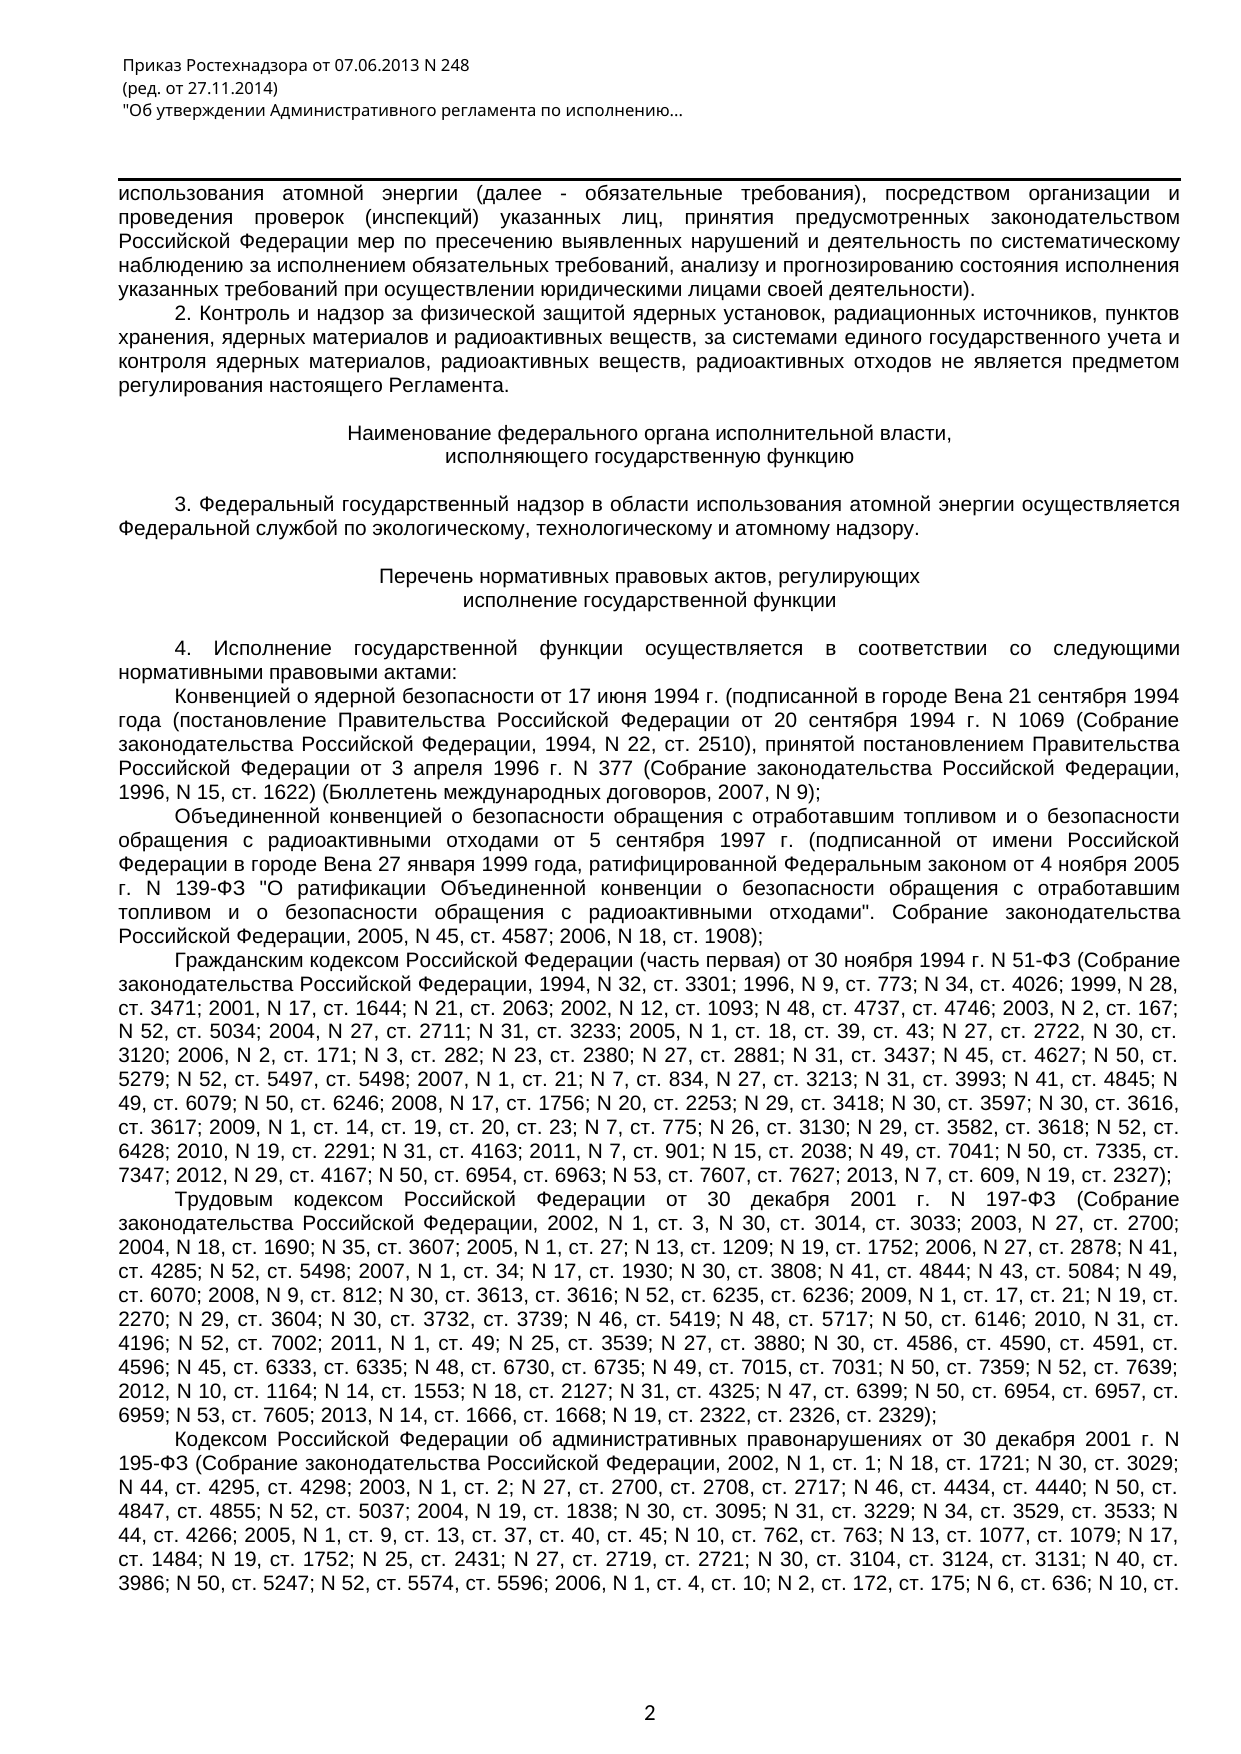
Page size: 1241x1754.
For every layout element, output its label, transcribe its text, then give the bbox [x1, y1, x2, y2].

text Гражданским кодексом Российской Федерации (часть первая) от 30 ноября 1994 г. N 51-ФЗ (Собрание законодательства Российской Федерации, 1994, N 32, ст. 3301; 1996, N 9, ст. 773; N 34, ст. 4026; 1999, N 28, ст. 3471; 2001, N 17, ст. 1644; N 21, ст. 2063; 2002, N 12, ст. 1093; N 48, ст. 4737, ст. 4746; 2003, N 2, ст. 167; N 52, ст. 5034; 2004, N 27, ст. 2711; N 31, ст. 3233; 2005, N 1, ст. 18, ст. 39, ст. 43; N 27, ст. 2722, N 30, ст. 3120; 2006, N 2, ст. 171; N 3, ст. 282; N 23, ст. 2380; N 27, ст. 2881; N 31, ст. 3437; N 45, ст. 4627; N 50, ст. 5279; N 52, ст. 5497, ст. 5498; 2007, N 1, ст. 21; N 7, ст. 834, N 27, ст. 3213; N 31, ст. 3993; N 41, ст. 4845; N 49, ст. 6079; N 50, ст. 6246; 2008, N 17, ст. 1756; N 20, ст. 2253; N 29, ст. 3418; N 30, ст. 3597; N 30, ст. 3616, ст. 3617; 2009, N 1, ст. 14, ст. 19, ст. 20, ст. 23; N 7, ст. 775; N 26, ст. 3130; N 29, ст. 3582, ст. 3618; N 52, ст. 6428; 2010, N 19, ст. 2291; N 31, ст. 4163; 2011, N 7, ст. 901; N 15, ст. 2038; N 49, ст. 7041; N 50, ст. 7335, ст. 7347; 2012, N 29, ст. 4167; N 50, ст. 6954, ст. 6963; N 53, ст. 7607, ст. 7627; 2013, N 7, ст. 609, N 19, ст. 2327); [118, 947, 1181, 1187]
text исполнение государственной функции [118, 588, 1181, 612]
text Объединенной конвенцией о безопасности обращения с отработавшим топливом и о безопасности обращения с радиоактивными отходами от 5 сентября 1997 г. (подписанной от имени Российской Федерации в городе Вена 27 января 1999 года, ратифицированной Федеральным законом от 4 ноября 2005 г. N 139-ФЗ "О ратификации Объединенной конвенции о безопасности обращения с отработавшим топливом и о безопасности обращения с радиоактивными отходами". Собрание законодательства Российской Федерации, 2005, N 45, ст. 4587; 2006, N 18, ст. 1908); [118, 804, 1181, 947]
text Конвенцией о ядерной безопасности от 17 июня 1994 г. (подписанной в городе Вена 21 сентября 1994 года (постановление Правительства Российской Федерации от 20 сентября 1994 г. N 1069 (Собрание законодательства Российской Федерации, 1994, N 22, ст. 2510), принятой постановлением Правительства Российской Федерации от 3 апреля 1996 г. N 377 (Собрание законодательства Российской Федерации, 1996, N 15, ст. 1622) (Бюллетень международных договоров, 2007, N 9); [118, 684, 1181, 804]
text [118, 181, 1181, 301]
text исполняющего государственную функцию [118, 444, 1181, 468]
text 4. Исполнение государственной функции осуществляется в соответствии со следующими нормативными правовыми актами: [118, 636, 1181, 684]
text Наименование федерального органа исполнительной власти, [118, 420, 1181, 444]
text 3. Федеральный государственный надзор в области использования атомной энергии осуществляется Федеральной службой по экологическому, технологическому и атомному надзору. [118, 492, 1181, 540]
text Перечень нормативных правовых актов, регулирующих [118, 564, 1181, 588]
text 2. Контроль и надзор за физической защитой ядерных установок, радиационных источников, пунктов хранения, ядерных материалов и радиоактивных веществ, за системами единого государственного учета и контроля ядерных материалов, радиоактивных веществ, радиоактивных отходов не является предметом регулирования настоящего Регламента. [118, 301, 1181, 396]
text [118, 1427, 1181, 1594]
text Трудовым кодексом Российской Федерации от 30 декабря 2001 г. N 197-ФЗ (Собрание законодательства Российской Федерации, 2002, N 1, ст. 3, N 30, ст. 3014, ст. 3033; 2003, N 27, ст. 2700; 2004, N 18, ст. 1690; N 35, ст. 3607; 2005, N 1, ст. 27; N 13, ст. 1209; N 19, ст. 1752; 2006, N 27, ст. 2878; N 41, ст. 4285; N 52, ст. 5498; 2007, N 1, ст. 34; N 17, ст. 1930; N 30, ст. 3808; N 41, ст. 4844; N 43, ст. 5084; N 49, ст. 6070; 2008, N 9, ст. 812; N 30, ст. 3613, ст. 3616; N 52, ст. 6235, ст. 6236; 2009, N 1, ст. 17, ст. 21; N 19, ст. 2270; N 29, ст. 3604; N 30, ст. 3732, ст. 3739; N 46, ст. 5419; N 48, ст. 5717; N 50, ст. 6146; 2010, N 31, ст. 4196; N 52, ст. 7002; 2011, N 1, ст. 49; N 25, ст. 3539; N 27, ст. 3880; N 30, ст. 4586, ст. 4590, ст. 4591, ст. 4596; N 45, ст. 6333, ст. 6335; N 48, ст. 6730, ст. 6735; N 49, ст. 7015, ст. 7031; N 50, ст. 7359; N 52, ст. 7639; 2012, N 10, ст. 1164; N 14, ст. 1553; N 18, ст. 2127; N 31, ст. 4325; N 47, ст. 6399; N 50, ст. 6954, ст. 6957, ст. 6959; N 53, ст. 7605; 2013, N 14, ст. 1666, ст. 1668; N 19, ст. 2322, ст. 2326, ст. 2329); [118, 1187, 1181, 1427]
